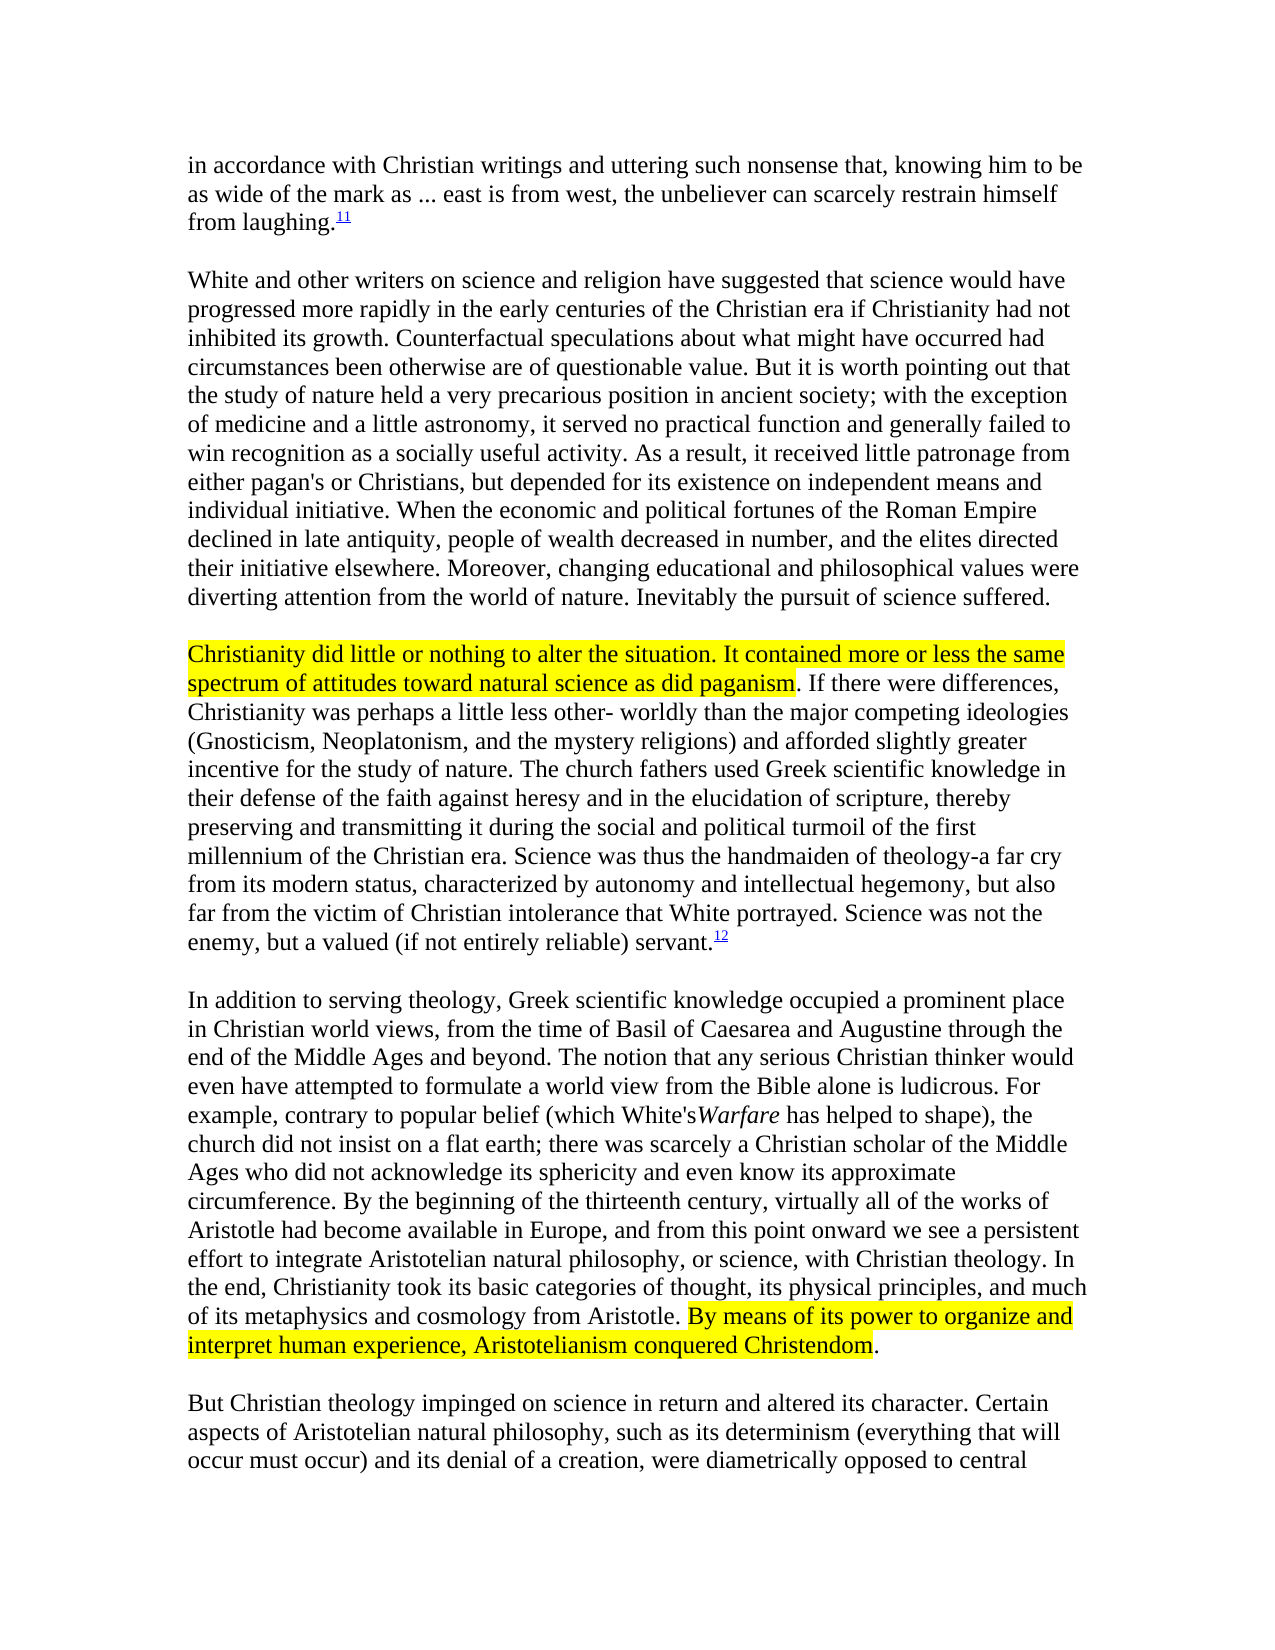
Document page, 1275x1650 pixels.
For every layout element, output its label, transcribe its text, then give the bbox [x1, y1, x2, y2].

text White and other writers on science and religion have suggested that science would have progressed more rapidly in the early centuries of the Christian era if Christianity had not inhibited its growth. Counterfactual speculations about what might have occurred had circumstances been otherwise are of questionable value. But it is worth pointing out that the study of nature held a very precarious position in ancient society; with the exception of medicine and a little astronomy, it served no practical function and generally failed to win recognition as a socially useful activity. As a result, it received little patronage from either pagan's or Christians, but depended for its existence on independent means and individual initiative. When the economic and political fortunes of the Roman Empire declined in late antiquity, people of wealth decreased in number, and the elites directed their initiative elsewhere. Moreover, changing educational and philosophical values were diverting attention from the world of nature. Inevitably the pursuit of science suffered. [187, 265, 1087, 610]
text In addition to serving theology, Greek scientific knowledge occupied a prominent place in Christian world views, from the time of Basil of Caesarea and Augustine through the end of the Middle Ages and beyond. The notion that any serious Christian thinker would even have attempted to formulate a world view from the Bible alone is ludicrous. For example, contrary to popular belief (which White'sWarfare has helped to shape), the church did not insist on a flat earth; there was scarcely a Christian scholar of the Middle Ages who did not acknowledge its sphericity and even know its approximate circumference. By the beginning of the thirteenth century, virtually all of the works of Aristotle had become available in Europe, and from this point onward we see a persistent effort to integrate Aristotelian natural philosophy, or science, with Christian theology. In the end, Christianity took its basic categories of thought, its physical principles, and much of its metaphysics and cosmology from Aristotle. By means of its power to organize and interpret human experience, Aristotelianism conquered Christendom. [187, 985, 1087, 1359]
text Christianity did little or nothing to alter the situation. It contained more or less the same spectrum of attitudes toward natural science as did paganism. If there were differences, Christianity was perhaps a little less other- worldly than the major competing ideologies (Gnosticism, Neoplatonism, and the mystery religions) and afforded slightly greater incentive for the study of nature. The church fathers used Greek scientific knowledge in their defense of the faith against heresy and in the elucidation of scripture, thereby preserving and transmitting it during the social and political turmoil of the first millennium of the Christian era. Science was thus the handmaiden of theology-a far cry from its modern status, characterized by autonomy and intellectual hegemony, but also far from the victim of Christian intolerance that White portrayed. Science was not the enemy, but a valued (if not entirely reliable) servant.12 [187, 639, 1087, 956]
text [187, 150, 1087, 236]
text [187, 1388, 1087, 1474]
